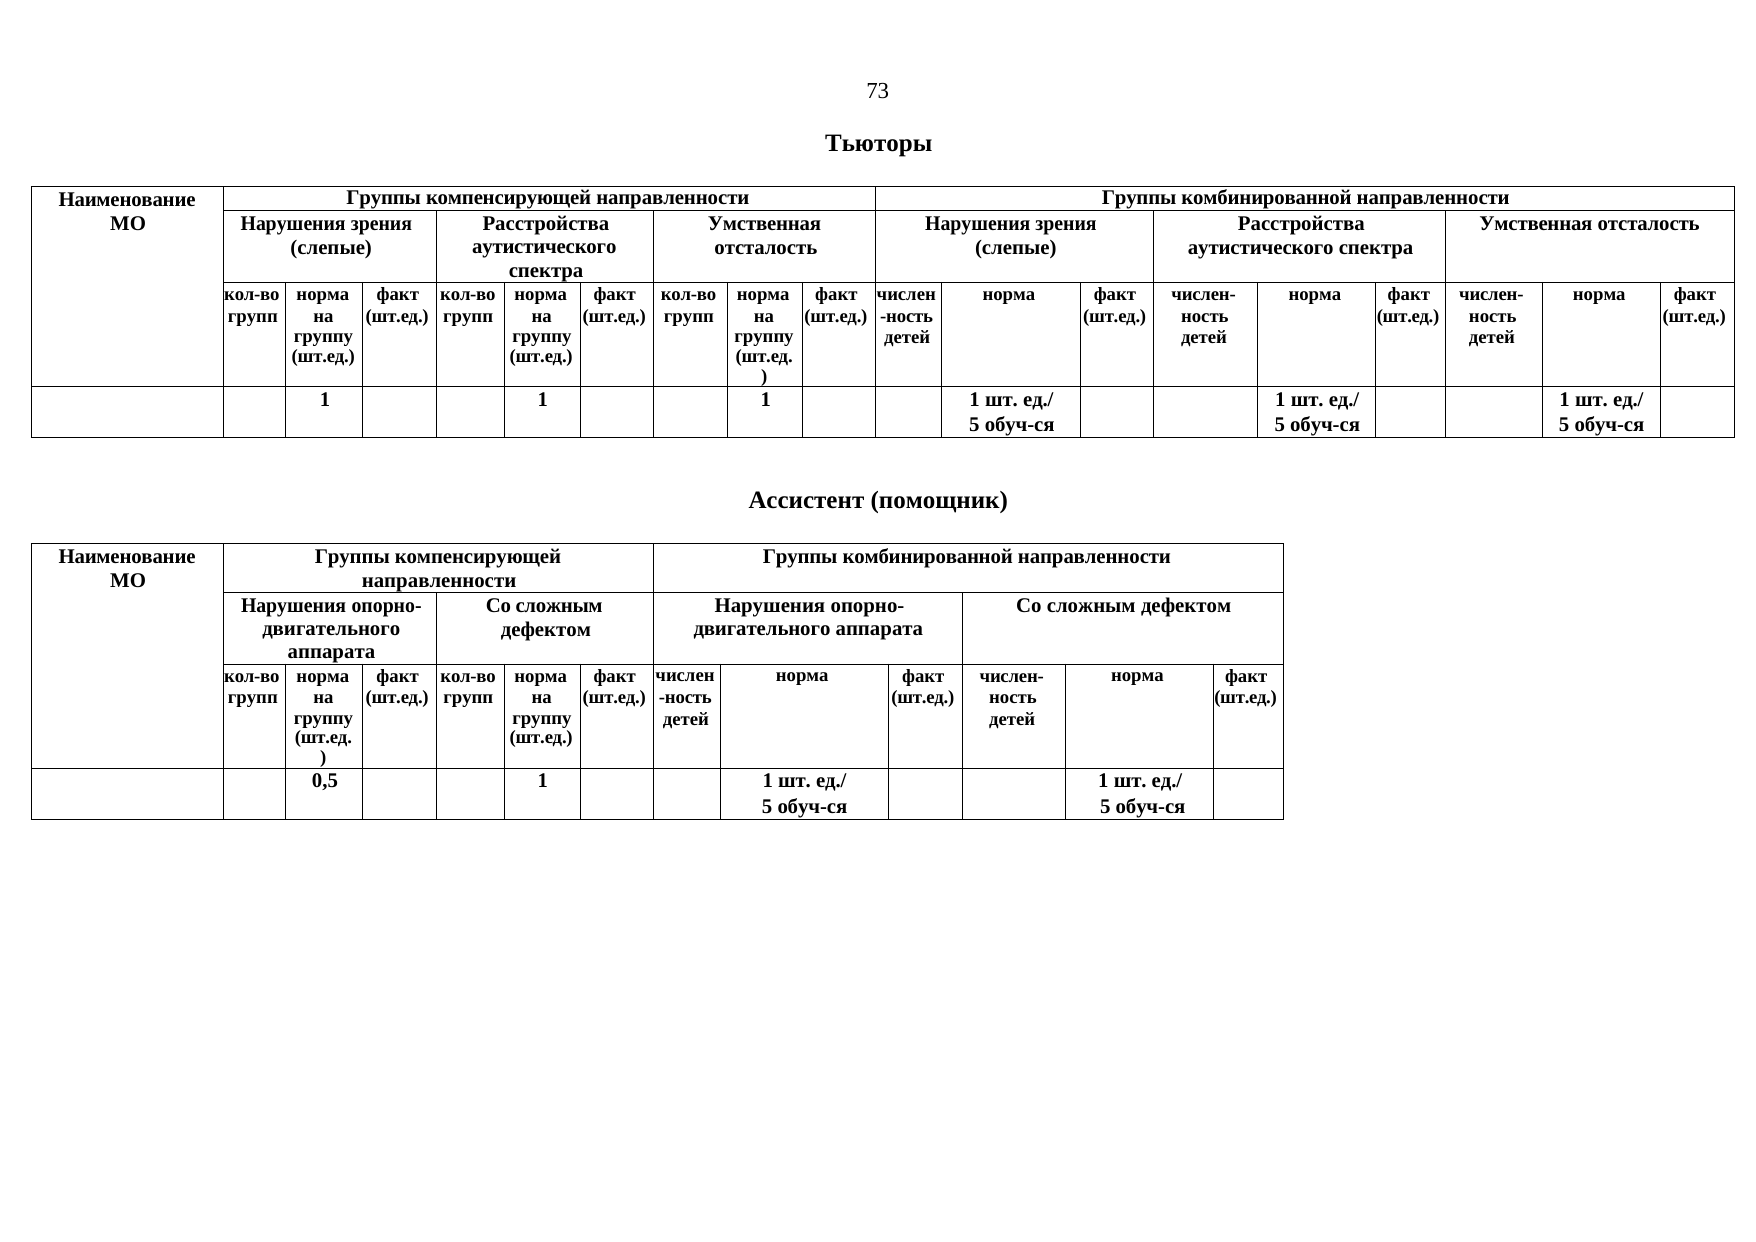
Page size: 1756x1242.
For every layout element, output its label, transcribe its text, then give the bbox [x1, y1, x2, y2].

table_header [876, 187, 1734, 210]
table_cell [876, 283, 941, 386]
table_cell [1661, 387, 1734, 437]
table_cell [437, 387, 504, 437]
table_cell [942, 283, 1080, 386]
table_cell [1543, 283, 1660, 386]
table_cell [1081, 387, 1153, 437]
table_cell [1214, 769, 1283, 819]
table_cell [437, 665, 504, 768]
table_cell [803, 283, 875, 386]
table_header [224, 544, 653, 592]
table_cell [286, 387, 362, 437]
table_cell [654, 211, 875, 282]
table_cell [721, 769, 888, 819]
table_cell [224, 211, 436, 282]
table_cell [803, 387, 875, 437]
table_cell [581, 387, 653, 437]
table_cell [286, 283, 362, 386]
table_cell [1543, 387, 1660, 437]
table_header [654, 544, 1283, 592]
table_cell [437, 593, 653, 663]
text Ассистент (помощник) [206, 485, 1550, 514]
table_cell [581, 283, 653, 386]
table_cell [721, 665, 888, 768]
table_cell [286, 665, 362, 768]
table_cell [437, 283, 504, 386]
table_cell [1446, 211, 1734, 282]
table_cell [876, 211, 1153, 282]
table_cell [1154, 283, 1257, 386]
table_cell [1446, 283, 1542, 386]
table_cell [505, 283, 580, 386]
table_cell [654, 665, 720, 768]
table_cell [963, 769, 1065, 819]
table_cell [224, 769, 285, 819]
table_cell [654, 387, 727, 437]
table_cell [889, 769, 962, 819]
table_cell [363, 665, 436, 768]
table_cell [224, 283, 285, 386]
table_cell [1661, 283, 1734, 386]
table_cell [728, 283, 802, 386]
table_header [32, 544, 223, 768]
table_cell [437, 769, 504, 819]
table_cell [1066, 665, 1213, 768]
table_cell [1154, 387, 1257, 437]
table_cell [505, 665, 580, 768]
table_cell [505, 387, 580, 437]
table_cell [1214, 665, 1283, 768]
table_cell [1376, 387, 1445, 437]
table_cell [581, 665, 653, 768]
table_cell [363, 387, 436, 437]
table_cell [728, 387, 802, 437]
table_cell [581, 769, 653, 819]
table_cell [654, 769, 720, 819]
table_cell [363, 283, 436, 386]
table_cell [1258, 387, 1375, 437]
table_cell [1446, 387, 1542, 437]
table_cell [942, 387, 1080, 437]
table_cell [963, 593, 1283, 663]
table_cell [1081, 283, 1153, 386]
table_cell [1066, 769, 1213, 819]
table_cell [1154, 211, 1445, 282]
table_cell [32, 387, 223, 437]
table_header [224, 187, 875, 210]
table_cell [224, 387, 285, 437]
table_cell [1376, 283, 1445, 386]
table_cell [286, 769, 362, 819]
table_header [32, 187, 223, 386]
text Тьюторы [206, 128, 1551, 157]
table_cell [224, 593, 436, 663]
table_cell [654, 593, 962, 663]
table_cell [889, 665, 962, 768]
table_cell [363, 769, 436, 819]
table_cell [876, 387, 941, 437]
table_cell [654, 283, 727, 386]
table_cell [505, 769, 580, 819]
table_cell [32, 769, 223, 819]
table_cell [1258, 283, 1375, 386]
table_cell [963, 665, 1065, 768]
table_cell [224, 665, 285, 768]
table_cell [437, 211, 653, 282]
